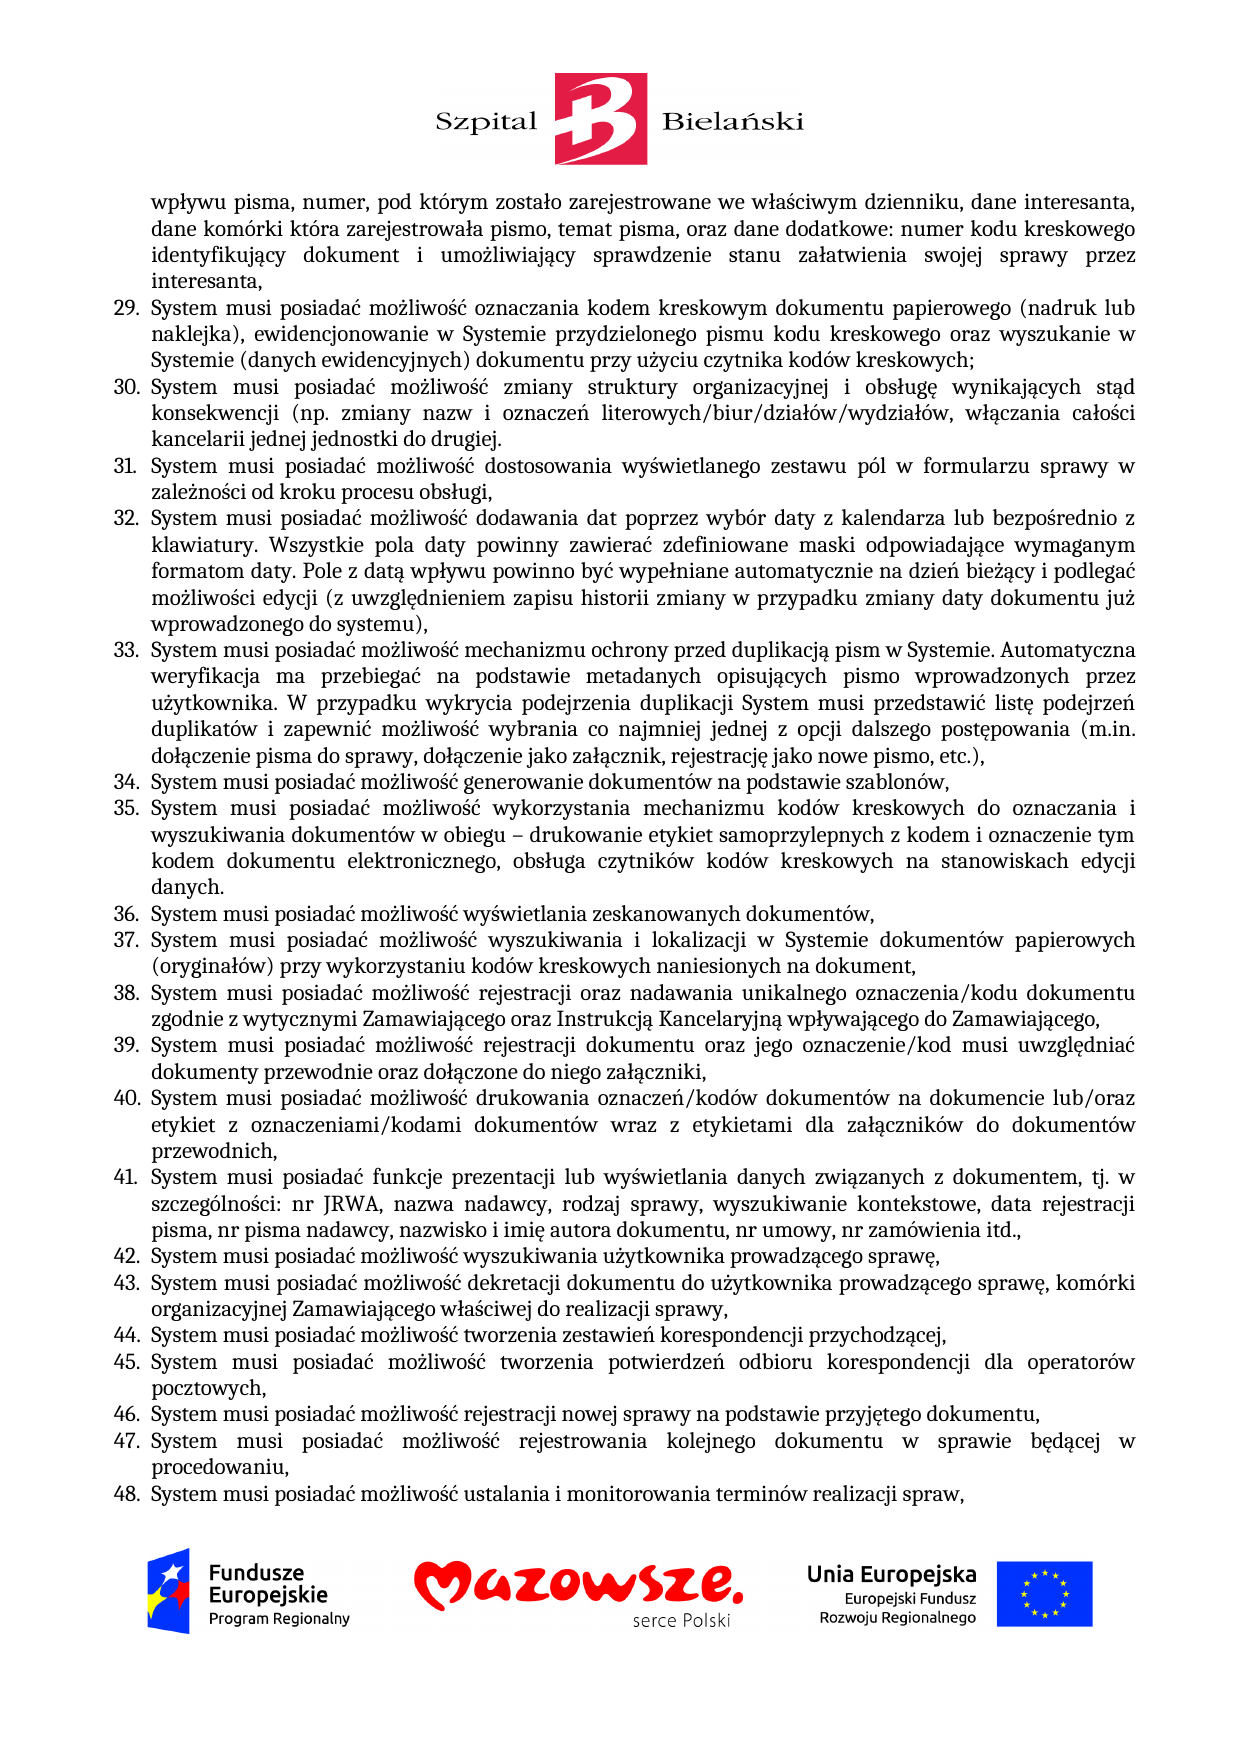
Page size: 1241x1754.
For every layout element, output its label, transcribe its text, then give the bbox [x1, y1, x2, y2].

list System musi posiadać możliwość wyszukiwania użytkownika prowadzącego sprawę, [113, 1243, 1137, 1269]
list System musi posiadać możliwość mechanizmu ochrony przed duplikacją pism w Systemie. Automatyczna weryfikacja ma przebiegać na podstawie metadanych opisujących pismo wprowadzonych przez użytkownika. W przypadku wykrycia podejrzenia duplikacji System musi przedstawić listę podejrzeń duplikatów i zapewnić możliwość wybrania co najmniej jednej z opcji dalszego postępowania (m.in. dołączenie pisma do sprawy, dołączenie jako załącznik, rejestrację jako nowe pismo, etc.), [113, 637, 1137, 769]
list System musi posiadać możliwość tworzenia potwierdzeń odbioru korespondencji dla operatorów pocztowych, [113, 1348, 1137, 1401]
list System musi posiadać możliwość rejestracji nowej sprawy na podstawie przyjętego dokumentu, [113, 1401, 1137, 1428]
list System musi posiadać możliwość dekretacji dokumentu do użytkownika prowadzącego sprawę, komórki organizacyjnej Zamawiającego właściwej do realizacji sprawy, [113, 1269, 1137, 1322]
list System musi posiadać możliwość ustalania i monitorowania terminów realizacji spraw, [113, 1480, 1137, 1507]
list System musi posiadać możliwość wyświetlania zeskanowanych dokumentów, [113, 901, 1137, 927]
list System musi posiadać możliwość wyszukiwania i lokalizacji w Systemie dokumentów papierowych (oryginałów) przy wykorzystaniu kodów kreskowych naniesionych na dokument, [113, 927, 1137, 979]
list System musi posiadać możliwość tworzenia zestawień korespondencji przychodzącej, [113, 1322, 1137, 1348]
list System musi posiadać możliwość rejestracji dokumentu oraz jego oznaczenie/kod musi uwzględniać dokumenty przewodnie oraz dołączone do niego załączniki, [113, 1032, 1137, 1085]
list System musi posiadać możliwość zmiany struktury organizacyjnej i obsługę wynikających stąd konsekwencji (np. zmiany nazw i oznaczeń literowych/biur/działów/wydziałów, włączania całości kancelarii jednej jednostki do drugiej. [113, 373, 1137, 452]
list System musi posiadać możliwość drukowania oznaczeń/kodów dokumentów na dokumencie lub/oraz etykiet z oznaczeniami/kodami dokumentów wraz z etykietami dla załączników do dokumentów przewodnich, [113, 1085, 1137, 1164]
list System musi posiadać możliwość dostosowania wyświetlanego zestawu pól w formularzu sprawy w zależności od kroku procesu obsługi, [113, 452, 1137, 505]
list System musi posiadać funkcje prezentacji lub wyświetlania danych związanych z dokumentem, tj. w szczególności: nr JRWA, nazwa nadawcy, rodzaj sprawy, wyszukiwanie kontekstowe, data rejestracji pisma, nr pisma nadawcy, nazwisko i imię autora dokumentu, nr umowy, nr zamówienia itd., [113, 1164, 1137, 1243]
list System musi posiadać możliwość rejestracji oraz nadawania unikalnego oznaczenia/kodu dokumentu zgodnie z wytycznymi Zamawiającego oraz Instrukcją Kancelaryjną wpływającego do Zamawiającego, [113, 979, 1137, 1032]
picture [147, 1548, 1093, 1634]
picture [436, 73, 804, 165]
list System musi posiadać możliwość rejestrowania kolejnego dokumentu w sprawie będącej w procedowaniu, [113, 1428, 1137, 1480]
list System musi posiadać możliwość dodawania dat poprzez wybór daty z kalendarza lub bezpośrednio z klawiatury. Wszystkie pola daty powinny zawierać zdefiniowane maski odpowiadające wymaganym formatom daty. Pole z datą wpływu powinno być wypełniane automatycznie na dzień bieżący i podlegać możliwości edycji (z uwzględnieniem zapisu historii zmiany w przypadku zmiany daty dokumentu już wprowadzonego do systemu), [113, 505, 1137, 637]
list System musi posiadać możliwość oznaczania kodem kreskowym dokumentu papierowego (nadruk lub naklejka), ewidencjonowanie w Systemie przydzielonego pismu kodu kreskowego oraz wyszukanie w Systemie (danych ewidencyjnych) dokumentu przy użyciu czytnika kodów kreskowych; [113, 294, 1137, 373]
list System musi posiadać możliwość generowanie dokumentów na podstawie szablonów, [113, 769, 1137, 795]
list System musi posiadać możliwość wykorzystania mechanizmu kodów kreskowych do oznaczania i wyszukiwania dokumentów w obiegu – drukowanie etykiet samoprzylepnych z kodem i oznaczenie tym kodem dokumentu elektronicznego, obsługa czytników kodów kreskowych na stanowiskach edycji danych. [113, 795, 1137, 901]
